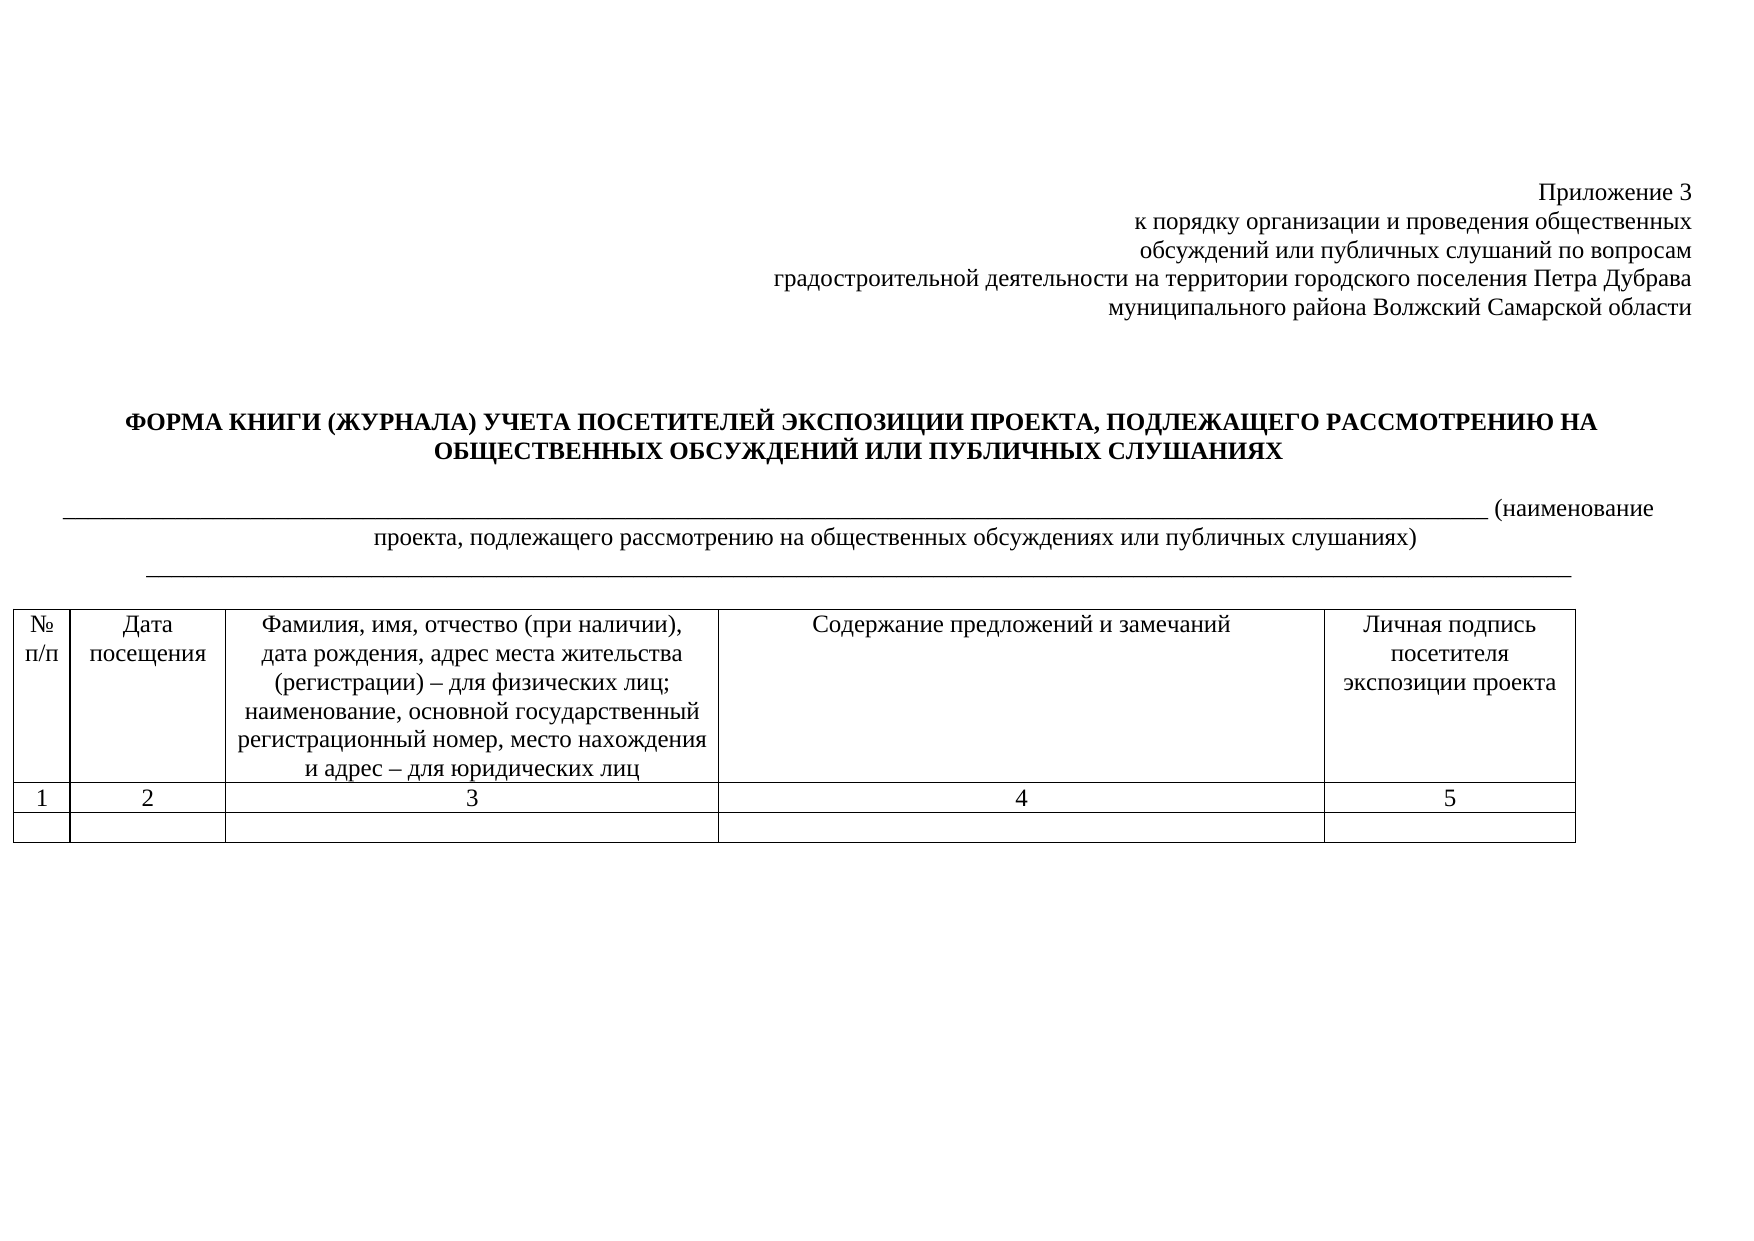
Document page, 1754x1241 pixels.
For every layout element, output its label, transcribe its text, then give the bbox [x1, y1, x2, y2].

table_cell [71, 813, 225, 842]
text __________________________________________________________________________________________________________________ [25, 551, 1692, 580]
table_cell 5 [1325, 783, 1575, 812]
table_header Фамилия, имя, отчество (при наличии), дата рождения, адрес места жительства (регистрации) – для физических лиц; наименование, основной государственный регистрационный номер, место нахождения и адрес – для юридических лиц [226, 610, 718, 782]
text обсуждений или публичных слушаний по вопросам [25, 235, 1692, 263]
table_cell [14, 813, 69, 842]
table_cell 2 [71, 783, 225, 812]
text Приложение 3 [25, 177, 1692, 206]
table_cell [719, 813, 1324, 842]
table_header Дата посещения [71, 610, 225, 782]
text муниципального района Волжский Самарской области [25, 292, 1692, 321]
text __________________________________________________________________________________________________________________ (наименование проекта, подлежащего рассмотрению на общественных обсуждениях или публичных слушаниях) [25, 493, 1692, 551]
table_header № п/п [14, 610, 69, 782]
text градостроительной деятельности на территории городского поселения Петра Дубрава [25, 263, 1692, 292]
table_cell 4 [719, 783, 1324, 812]
table_cell [226, 813, 718, 842]
text к порядку организации и проведения общественных [25, 206, 1692, 235]
table_header Личная подпись посетителя экспозиции проекта [1325, 610, 1575, 782]
table_header Содержание предложений и замечаний [719, 610, 1324, 782]
table_cell [1325, 813, 1575, 842]
table_cell 3 [226, 783, 718, 812]
text ФОРМА КНИГИ (ЖУРНАЛА) УЧЕТА ПОСЕТИТЕЛЕЙ ЭКСПОЗИЦИИ ПРОЕКТА, ПОДЛЕЖАЩЕГО РАССМОТРЕНИЮ НА ОБЩЕСТВЕННЫХ ОБСУЖДЕНИЙ ИЛИ ПУБЛИЧНЫХ СЛУШАНИЯХ [25, 407, 1692, 465]
table_cell 1 [14, 783, 69, 812]
